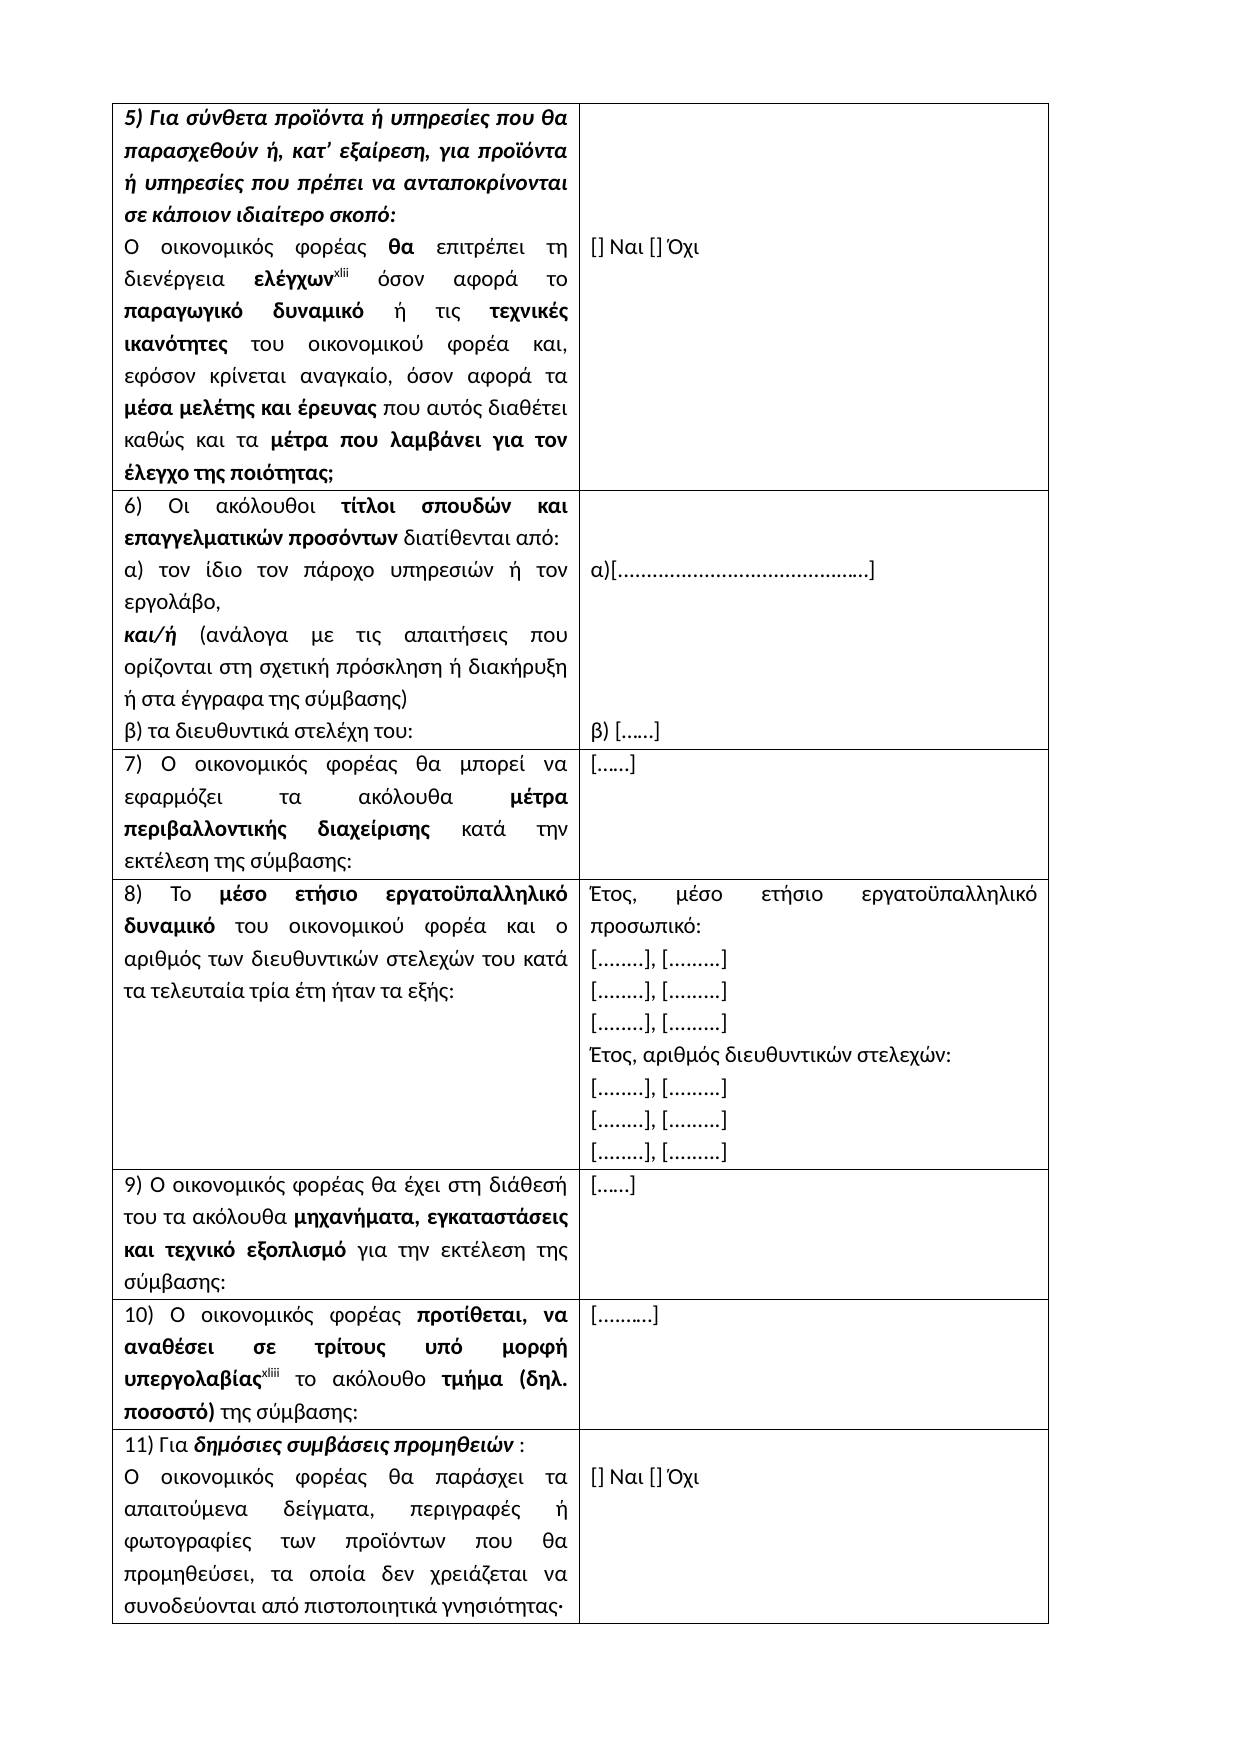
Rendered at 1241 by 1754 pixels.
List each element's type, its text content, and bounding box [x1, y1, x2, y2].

table_cell [……] [580, 750, 1048, 878]
table_cell [....……] [580, 1300, 1048, 1429]
table_cell Έτος, μέσο ετήσιο εργατοϋπαλληλικό προσωπικό: [........], [.........] [........], [.........] [........], [.........] Έτος, αριθμός διευθυντικών στελεχών: [........], [.........] [........], [.........] [........], [.........] [580, 880, 1048, 1169]
table_cell 10) Ο οικονομικός φορέας προτίθεται, να αναθέσει σε τρίτους υπό μορφή υπεργολαβίας το ακόλουθο τμήμα (δηλ. ποσοστό) της σύμβασης: [113, 1300, 579, 1429]
table_cell [] Ναι [] Όχι [580, 104, 1048, 490]
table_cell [113, 1430, 579, 1623]
table_cell [……] [580, 1170, 1048, 1299]
table_cell α)[......................................……] β) [……] [580, 491, 1048, 748]
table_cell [580, 1430, 1048, 1623]
table_cell 7) Ο οικονομικός φορέας θα μπορεί να εφαρμόζει τα ακόλουθα μέτρα περιβαλλοντικής διαχείρισης κατά την εκτέλεση της σύμβασης: [113, 750, 579, 878]
table_cell 6) Οι ακόλουθοι τίτλοι σπουδών και επαγγελματικών προσόντων διατίθενται από: α) τον ίδιο τον πάροχο υπηρεσιών ή τον εργολάβο, και/ή (ανάλογα με τις απαιτήσεις που ορίζονται στη σχετική πρόσκληση ή διακήρυξη ή στα έγγραφα της σύμβασης) β) τα διευθυντικά στελέχη του: [113, 491, 579, 748]
table_cell 9) Ο οικονομικός φορέας θα έχει στη διάθεσή του τα ακόλουθα μηχανήματα, εγκαταστάσεις και τεχνικό εξοπλισμό για την εκτέλεση της σύμβασης: [113, 1170, 579, 1299]
table_cell 8) Το μέσο ετήσιο εργατοϋπαλληλικό δυναμικό του οικονομικού φορέα και ο αριθμός των διευθυντικών στελεχών του κατά τα τελευταία τρία έτη ήταν τα εξής: [113, 880, 579, 1169]
table_cell 5) Για σύνθετα προϊόντα ή υπηρεσίες που θα παρασχεθούν ή, κατ’ εξαίρεση, για προϊόντα ή υπηρεσίες που πρέπει να ανταποκρίνονται σε κάποιον ιδιαίτερο σκοπό: Ο οικονομικός φορέας θα επιτρέπει τη διενέργεια ελέγχων όσον αφορά το παραγωγικό δυναμικό ή τις τεχνικές ικανότητες του οικονομικού φορέα και, εφόσον κρίνεται αναγκαίο, όσον αφορά τα μέσα μελέτης και έρευνας που αυτός διαθέτει καθώς και τα μέτρα που λαμβάνει για τον έλεγχο της ποιότητας; [113, 104, 579, 490]
